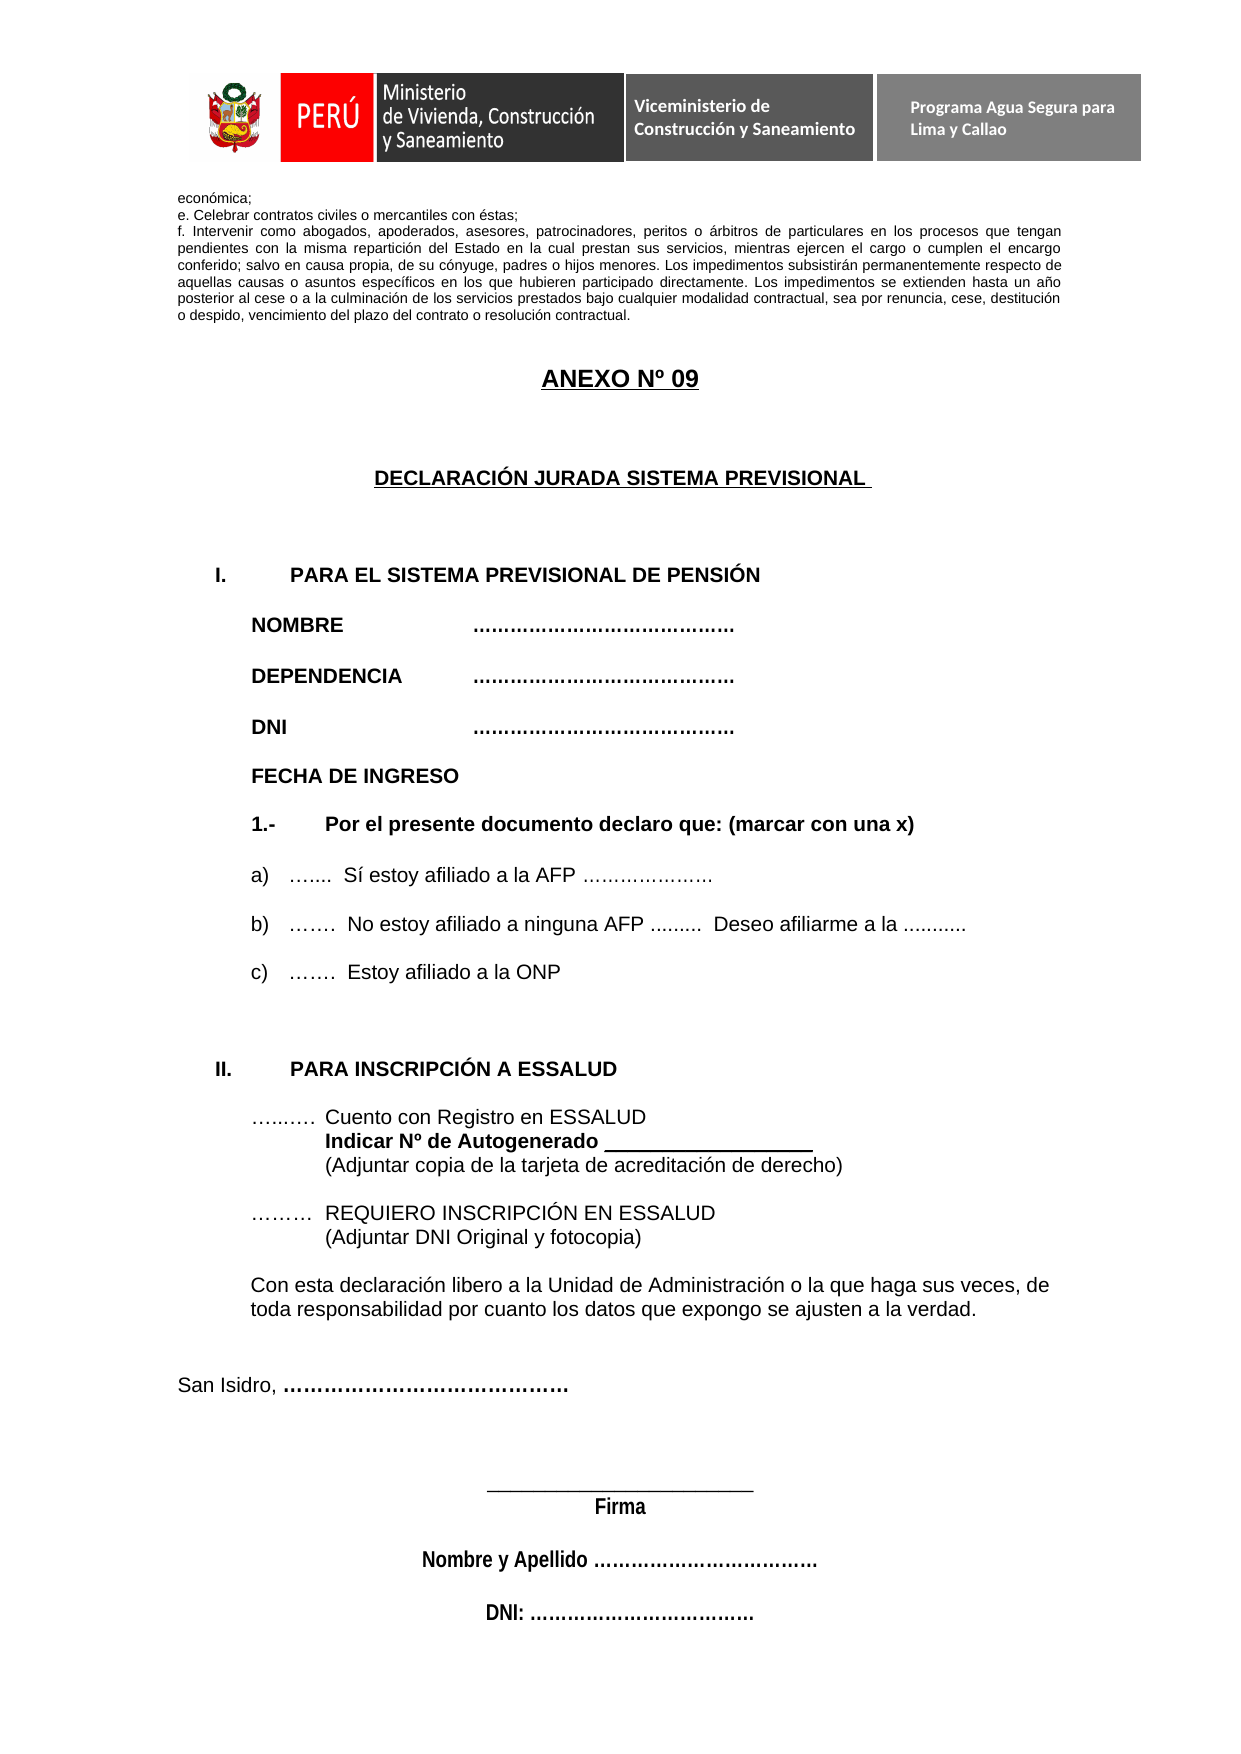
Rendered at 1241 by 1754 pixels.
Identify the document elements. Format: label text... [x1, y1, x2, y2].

text 1.- Por el presente documento declaro que: (marcar con una x) [177, 812, 1063, 836]
text San Isidro, …………………………………… [177, 1368, 1063, 1397]
text ……… REQUIERO INSCRIPCIÓN EN ESSALUD [250, 1201, 1063, 1225]
text Indicar Nº de Autogenerado __________________ [251, 1129, 1063, 1153]
text ANEXO Nº 09 [177, 364, 1063, 392]
text NOMBRE …………………………………… [251, 611, 1063, 637]
text FECHA DE INGRESO [251, 764, 1063, 788]
text DECLARACIÓN JURADA SISTEMA PREVISIONAL [177, 466, 1063, 490]
list ……. Estoy afiliado a la ONP [251, 960, 1063, 984]
text DNI: ……………………………… [177, 1598, 1063, 1625]
text …...…. Cuento con Registro en ESSALUD [251, 1105, 1063, 1129]
text f. Intervenir como abogados, apoderados, asesores, patrocinadores, peritos o árbitros de particulares en los procesos que tengan pendientes con la misma repartición del Estado en la cual prestan sus servicios, mientras ejercen el cargo o cumplen el encargo conferido; salvo en causa propia, de su cónyuge, padres o hijos menores. Los impedimentos subsistirán permanentemente respecto de aquellas causas o asuntos específicos en los que hubieren participado directamente. Los impedimentos se extienden hasta un año posterior al cese o a la culminación de los servicios prestados bajo cualquier modalidad contractual, sea por renuncia, cese, destitución o despido, vencimiento del plazo del contrato o resolución contractual. [177, 223, 1063, 323]
text e. Celebrar contratos civiles o mercantiles con éstas; [177, 206, 1063, 223]
text DNI …………………………………… [251, 713, 1063, 739]
list ….... Sí estoy afiliado a la AFP ………………… [251, 861, 1063, 887]
text _______________________ [177, 1469, 1063, 1493]
text DEPENDENCIA …………………………………… [251, 662, 1063, 688]
text d. Adquirir directa o indirectamente acciones o participaciones de éstas, de sus subsidiarias o las que pudiera tener vinculación económica; [177, 189, 1063, 206]
list ……. No estoy afiliado a ninguna AFP ......... Deseo afiliarme a la ........... [251, 912, 1063, 936]
list PARA EL SISTEMA PREVISIONAL DE PENSIÓN [215, 562, 1063, 586]
text (Adjuntar DNI Original y fotocopia) [324, 1225, 1063, 1249]
picture [188, 73, 624, 162]
list PARA INSCRIPCIÓN A ESSALUD [215, 1057, 1063, 1081]
text Firma [177, 1493, 1063, 1519]
text Nombre y Apellido ……………………………… [177, 1546, 1063, 1572]
text Con esta declaración libero a la Unidad de Administración o la que haga sus veces, de toda responsabilidad por cuanto los datos que expongo se ajusten a la verdad. [250, 1273, 1063, 1321]
text (Adjuntar copia de la tarjeta de acreditación de derecho) [324, 1153, 1063, 1177]
